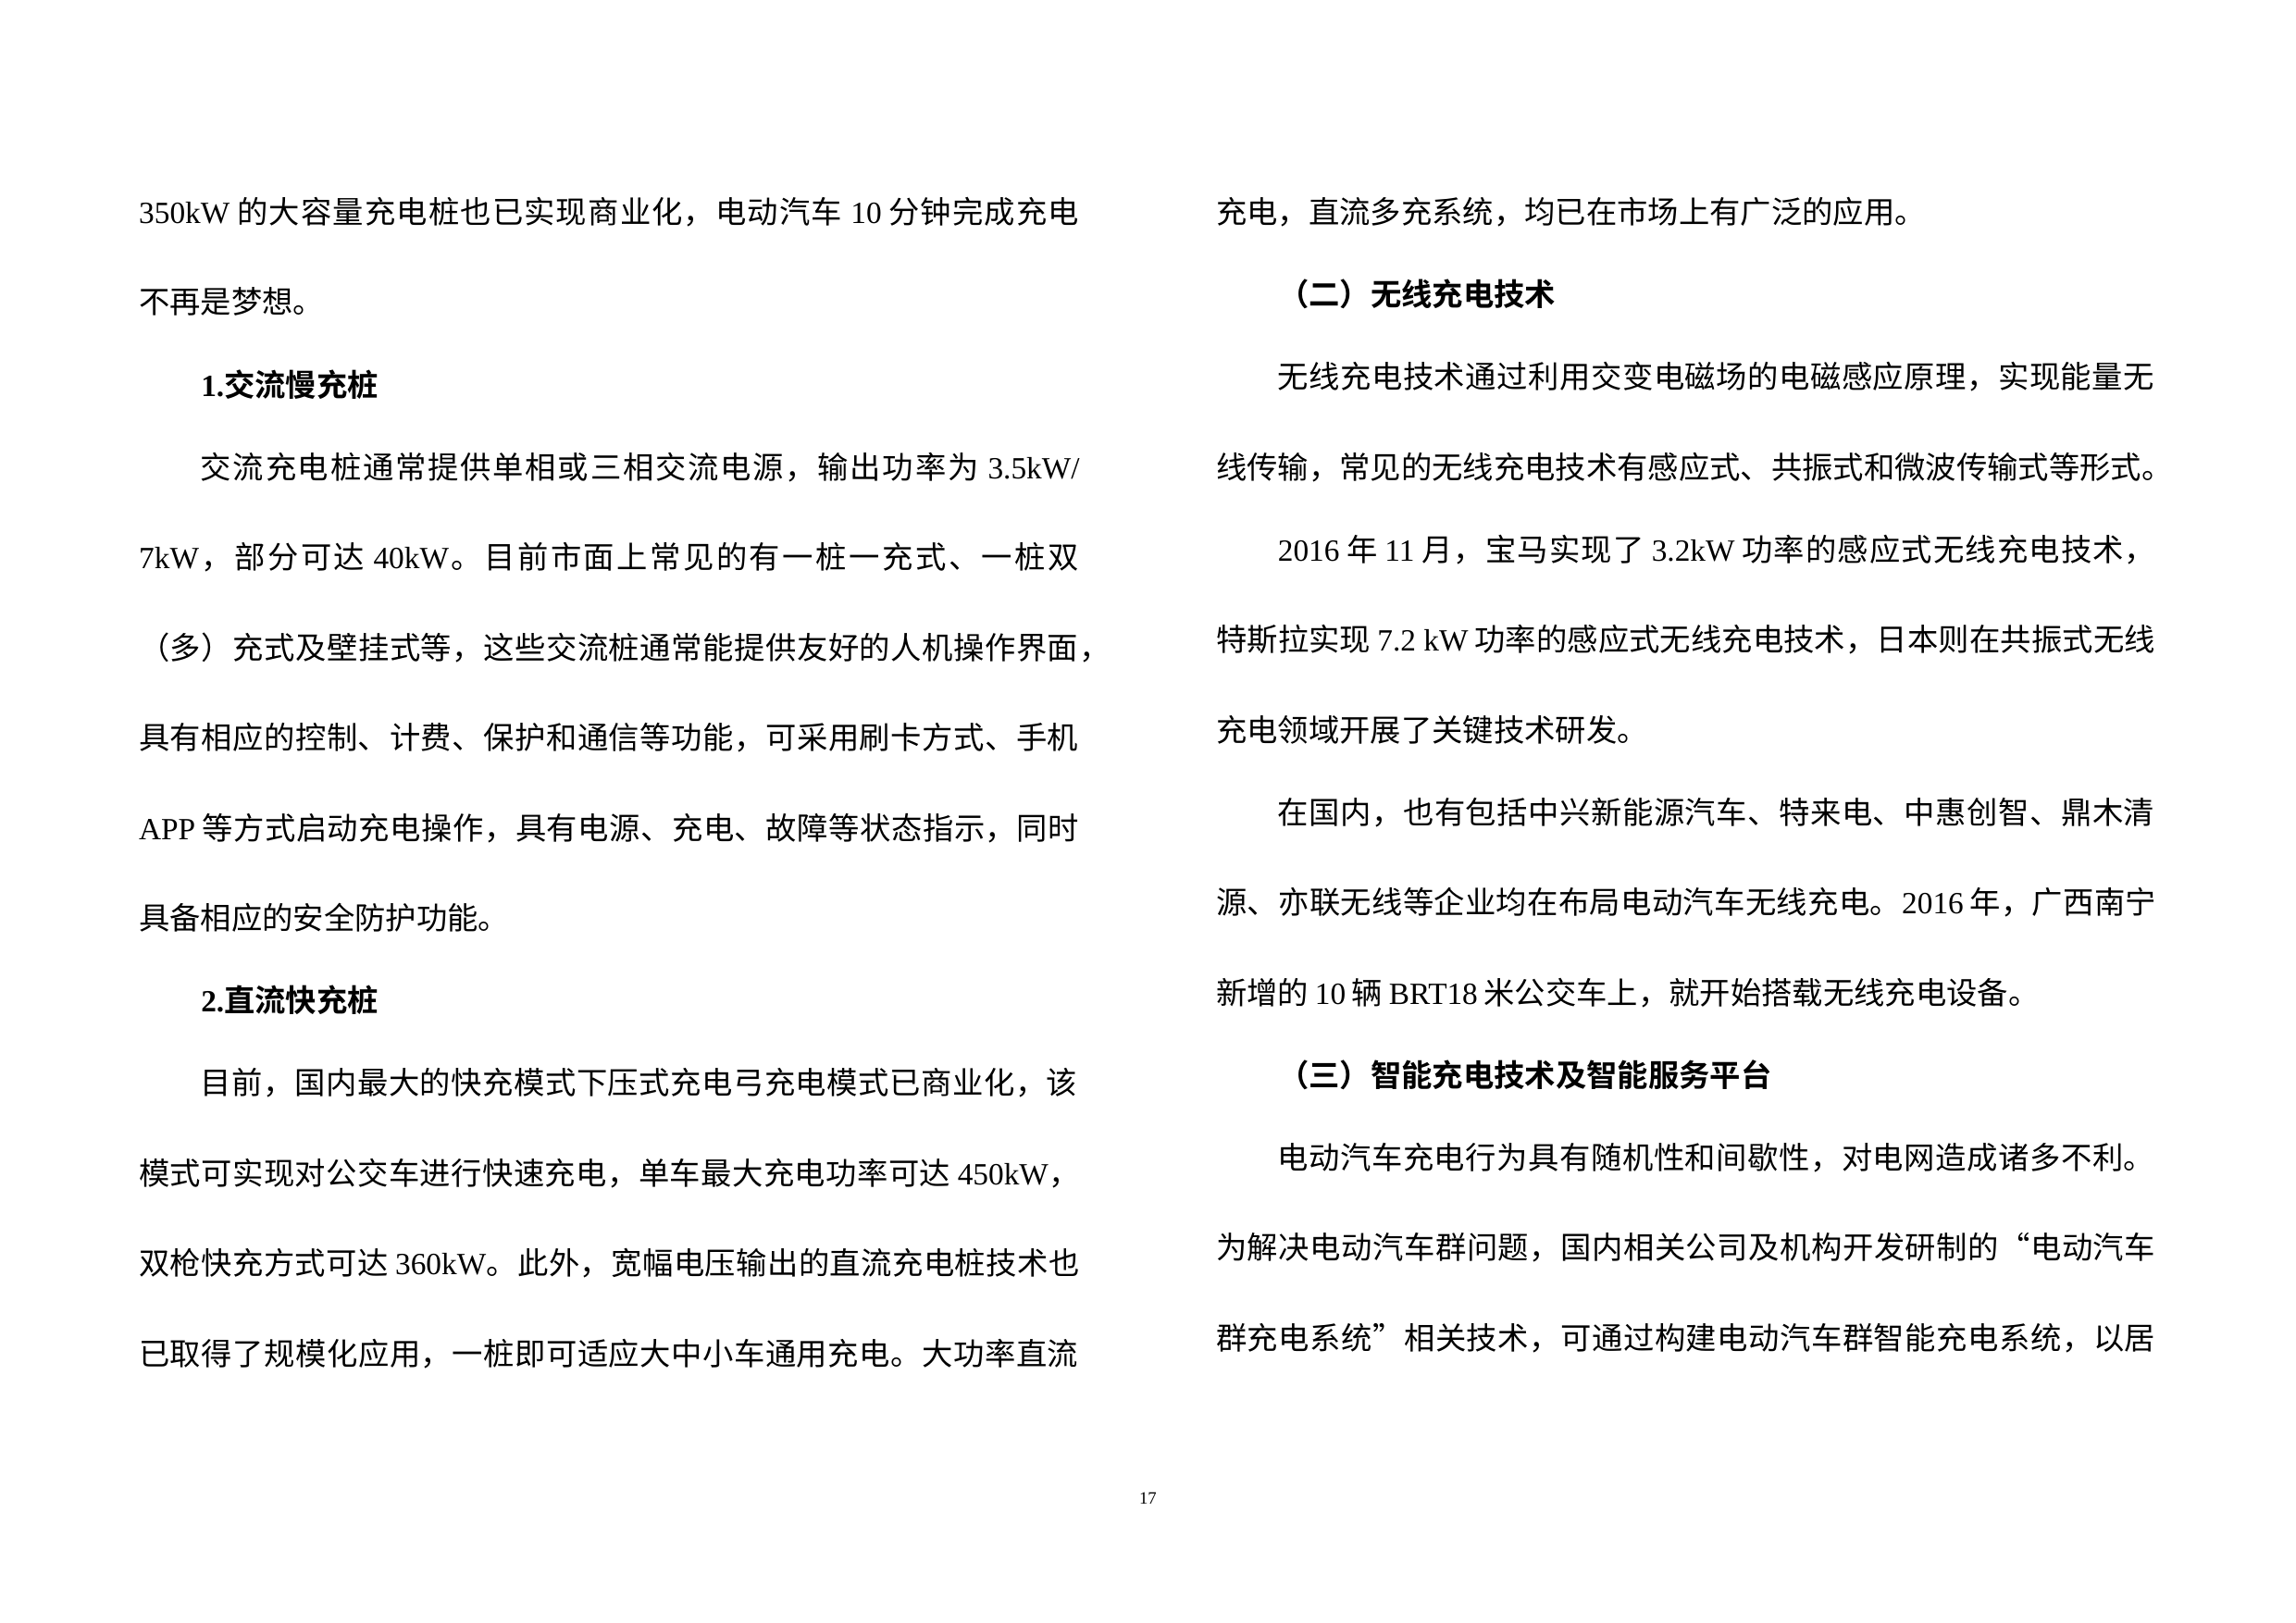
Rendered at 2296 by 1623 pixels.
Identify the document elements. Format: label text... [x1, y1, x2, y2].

text （二）无线充电技术 [1216, 262, 2156, 322]
text 2.直流快充桩 [139, 969, 1079, 1029]
text （三）智能充电技术及智能服务平台 [1216, 1043, 2156, 1103]
text 目前，国内最大的快充模式下压式充电弓充电模式已商业化，该模式可实现对公交车进行快速充电，单车最大充电功率可达450kW，双枪快充方式可达360kW。此外，宽幅电压输出的直流充电桩技术也已取得了规模化应用，一桩即可适应大中小车通用充电。大功率直流充电，直流多充系统，均已在市场上有广泛的应用。 [139, 1051, 1079, 1381]
text 在国内，也有包括中兴新能源汽车、特来电、中惠创智、鼎木清源、亦联无线等企业均在布局电动汽车无线充电。2016年，广西南宁新增的10辆BRT18米公交车上，就开始搭载无线充电设备。 [1216, 780, 2156, 1021]
text 电动汽车充电行为具有随机性和间歇性，对电网造成诸多不利。为解决电动汽车群问题，国内相关公司及机构开发研制的“电动汽车群充电系统”相关技术，可通过构建电动汽车群智能充电系统，以居民用电优先、利用电力负荷裕量充电为原则，实现低谷充电，安全用电。 [1216, 1125, 2156, 1366]
text 2016年11月，宝马实现了3.2kW功率的感应式无线充电技术，特斯拉实现7.2 kW功率的感应式无线充电技术，日本则在共振式无线充电领域开展了关键技术研发。 [1216, 517, 2156, 758]
text 交流充电桩通常提供单相或三相交流电源，输出功率为3.5kW/7kW，部分可达40kW。目前市面上常见的有一桩一充式、一桩双（多）充式及壁挂式等，这些交流桩通常能提供友好的人机操作界面，具有相应的控制、计费、保护和通信等功能，可采用刷卡方式、手机APP等方式启动充电操作，具有电源、充电、故障等状态指示，同时具备相应的安全防护功能。 [139, 435, 1079, 947]
text 无线充电技术通过利用交变电磁场的电磁感应原理，实现能量无线传输，常见的无线充电技术有感应式、共振式和微波传输式等形式。 [1216, 345, 2156, 495]
text 目前，国内最大的快充模式下压式充电弓充电模式已商业化，该模式可实现对公交车进行快速充电，单车最大充电功率可达450kW，双枪快充方式可达360kW。此外，宽幅电压输出的直流充电桩技术也已取得了规模化应用，一桩即可适应大中小车通用充电。大功率直流充电，直流多充系统，均已在市场上有广泛的应用。 [1216, 180, 2156, 240]
text 1.交流慢充桩 [139, 353, 1079, 413]
